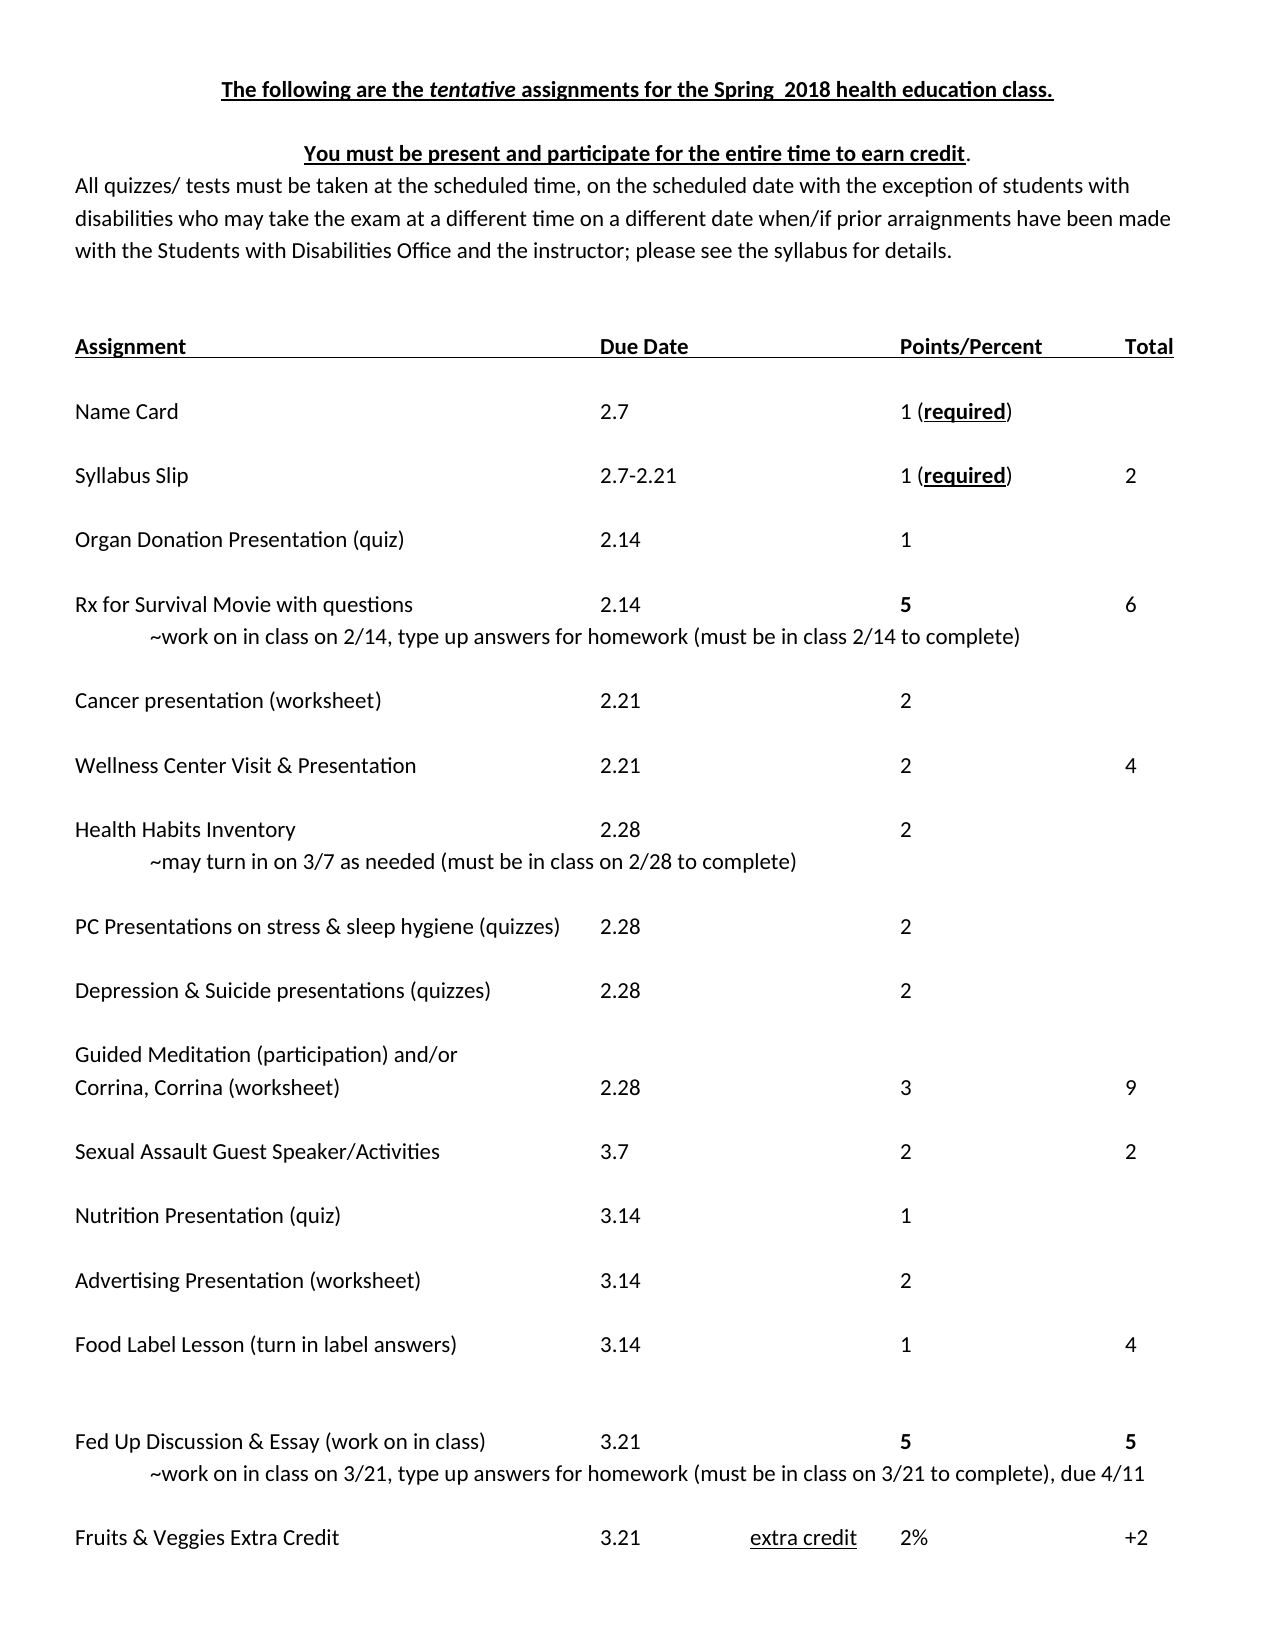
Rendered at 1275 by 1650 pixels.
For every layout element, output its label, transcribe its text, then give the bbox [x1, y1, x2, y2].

text ~work on in class on 2/14, type up answers for homework (must be in class 2/14 to complete) [75, 622, 1200, 650]
text Cancer presentation (worksheet ) 2.21 2 [75, 687, 1200, 714]
text All quizzes/ tests must be taken at the scheduled time, on the scheduled date with the exception of students with disabilities who may take the exam at a different time on a different date when/if prior arraignments have been made with the Students with Disabilities Office and the instructor; please see the syllabus for details. [75, 172, 1200, 264]
text Nutrition Presentation (quiz) 3.14 1 [75, 1202, 1200, 1229]
text Advertising Presentation (worksheet) 3.14 2 [75, 1266, 1200, 1294]
text Fruits & Veggies Extra Credit 3.21 extra credit 2% +2 [75, 1523, 1200, 1551]
text Corrina, Corrina (worksheet) 2.28 3 9 [75, 1073, 1200, 1101]
text Name Card 2.7 1 (required) [75, 397, 1200, 425]
text Rx for Survival Movie with questions 2.14 5 6 [75, 590, 1200, 618]
text Organ Donation Presentation (quiz) 2.14 1 [75, 526, 1200, 554]
text Fed Up Discussion & Essay (work on in class) 3.21 5 5 [75, 1427, 1200, 1455]
text You must be present and participate for the entire time to earn credit. [75, 139, 1200, 167]
text Syllabus Slip 2.7-2.21 1 (required) 2 [75, 461, 1200, 489]
text Guided Meditation (participation) and/or [75, 1041, 1200, 1069]
text Wellness Center Visit & Presentation 2.21 2 4 [75, 751, 1200, 779]
text Food Label Lesson (turn in label answers) 3.14 1 4 [75, 1330, 1200, 1358]
text PC Presentations on stress & sleep hygiene (quizzes) 2.28 2 [75, 912, 1200, 940]
text Depression & Suicide presentations (quizzes) 2.28 2 [75, 976, 1200, 1004]
text ~may turn in on 3/7 as needed (must be in class on 2/28 to complete) [75, 847, 1200, 876]
text Assignment Due Date Points/Percent Total [75, 332, 1200, 361]
text ~work on in class on 3/21, type up answers for homework (must be in class on 3/21 to complete), due 4/11 [75, 1459, 1200, 1487]
text Health Habits Inventory 2.28 2 [75, 815, 1200, 843]
text The following are the tentative assignments for the Spring 2018 health education class. [75, 75, 1200, 103]
text Sexual Assault Guest Speaker/Activities 3.7 2 2 [75, 1137, 1200, 1165]
